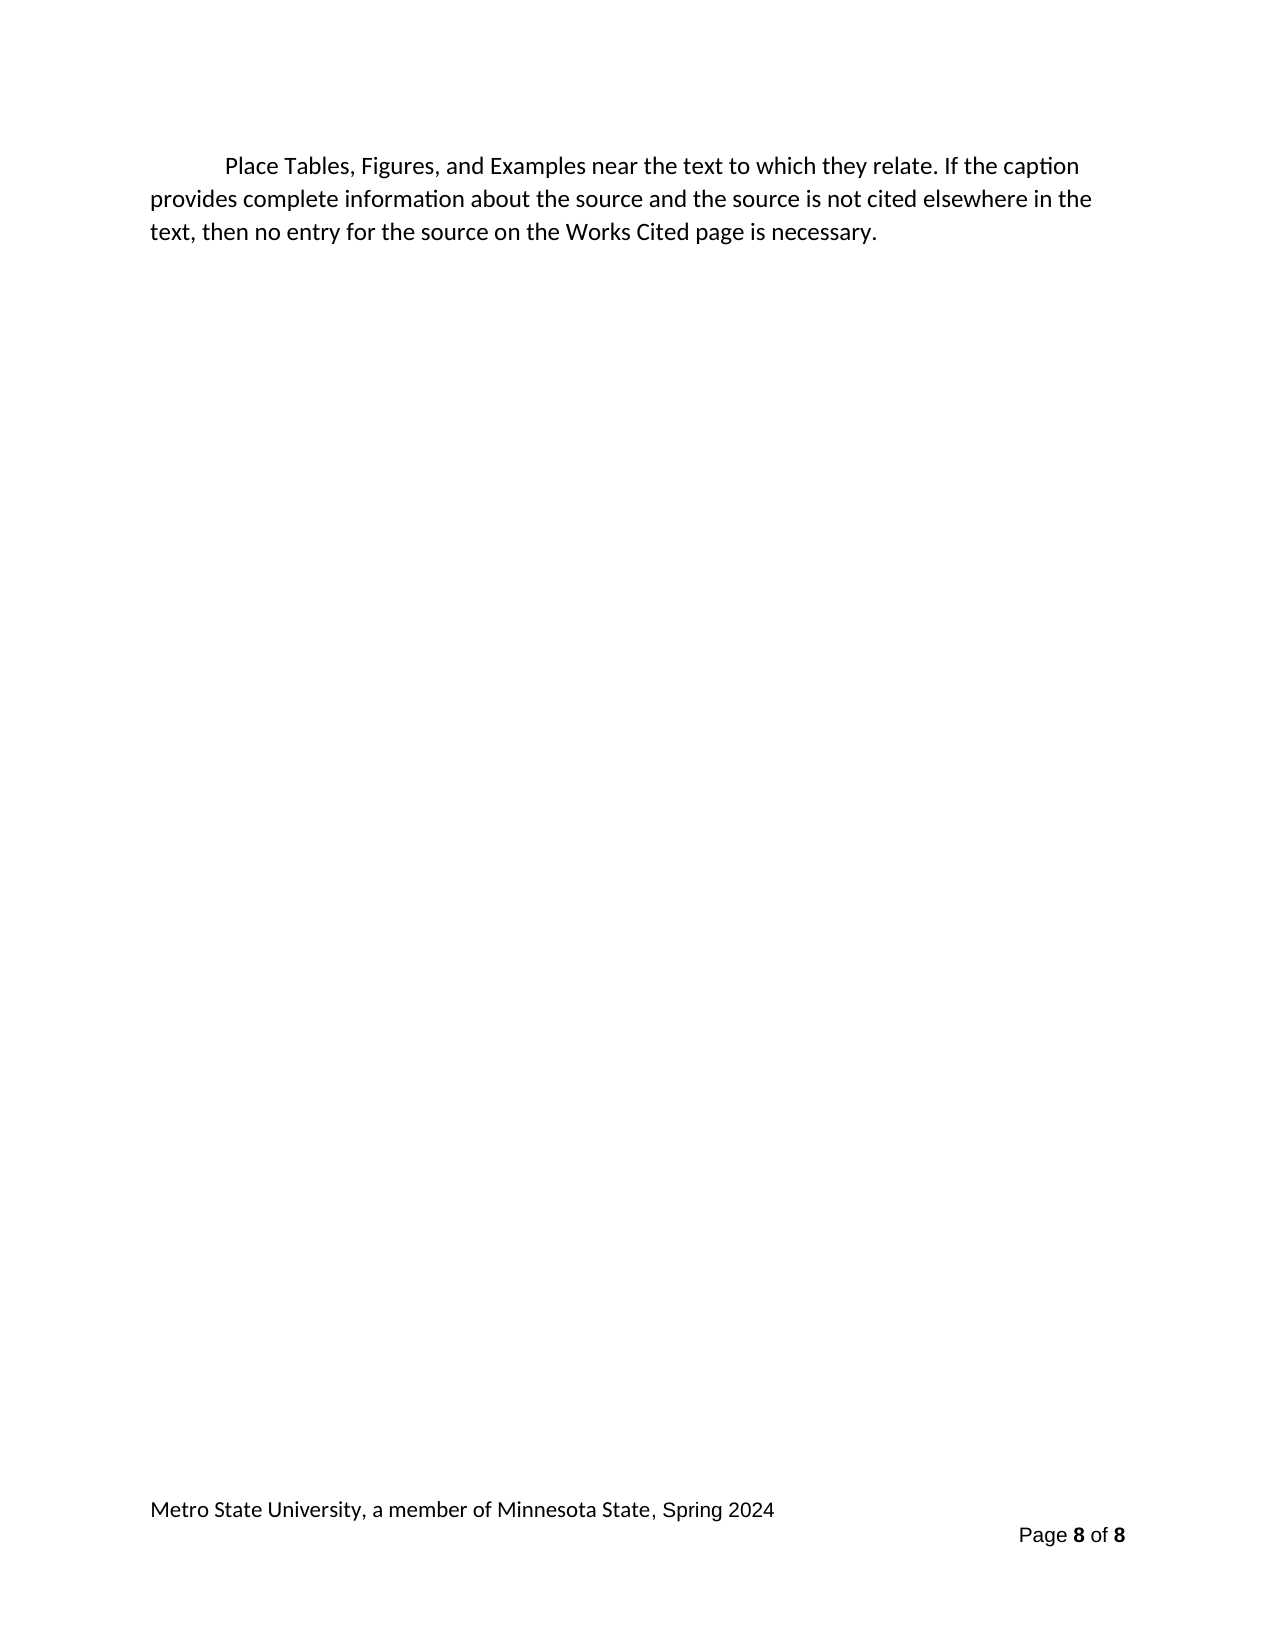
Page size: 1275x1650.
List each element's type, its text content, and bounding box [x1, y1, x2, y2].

text Place Tables, Figures, and Examples near the text to which they relate. If the caption provides complete information about the source and the source is not cited elsewhere in the text, then no entry for the source on the Works Cited page is necessary. [150, 150, 1125, 246]
